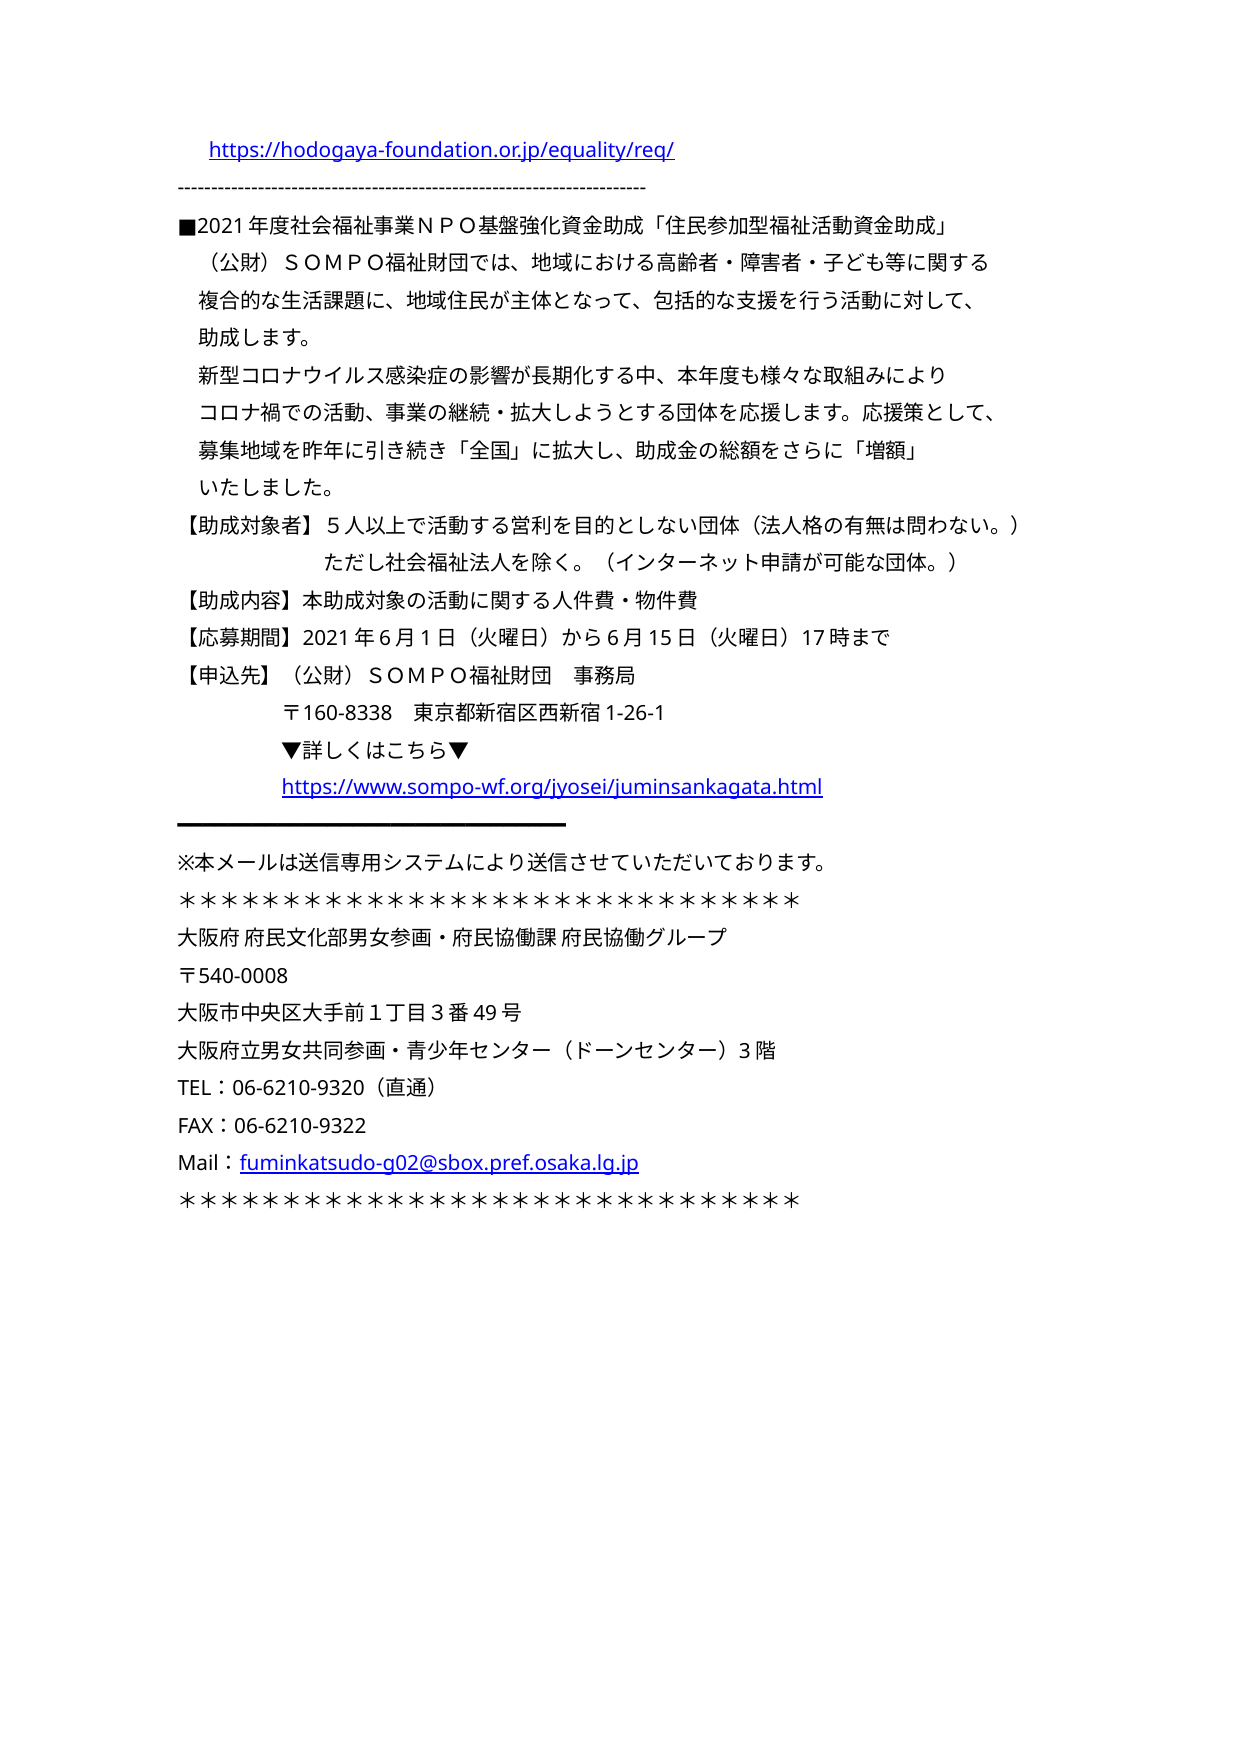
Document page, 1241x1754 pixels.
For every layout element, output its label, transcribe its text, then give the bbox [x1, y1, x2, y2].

text コロナ禍での活動、事業の継続・拡大しようとする団体を応援します。応援策として、 [177, 393, 1063, 430]
text 【申込先】（公財）ＳＯＭＰＯ福祉財団 事務局 [177, 655, 1063, 693]
text 大阪市中央区大手前１丁目３番49号 [177, 993, 1063, 1030]
text いたしました。 [177, 468, 1063, 505]
text ＊＊＊＊＊＊＊＊＊＊＊＊＊＊＊＊＊＊＊＊＊＊＊＊＊＊＊＊＊＊ [177, 1180, 1063, 1218]
text ただし社会福祉法人を除く。（インターネット申請が可能な団体。） [177, 543, 1063, 580]
text 【助成対象者】５人以上で活動する営利を目的としない団体（法人格の有無は問わない。） [177, 505, 1063, 543]
text 複合的な生活課題に、地域住民が主体となって、包括的な支援を行う活動に対して、 [177, 280, 1063, 318]
text Mail：fuminkatsudo-g02@sbox.pref.osaka.lg.jp [177, 1143, 1063, 1180]
text 大阪府 府民文化部男女参画・府民協働課 府民協働グループ [177, 918, 1063, 955]
text 助成します。 [177, 318, 1063, 355]
text https://hodogaya-foundation.or.jp/equality/req/ [177, 130, 1063, 168]
text ▼詳しくはこちら▼ [177, 730, 1063, 768]
text ---------------------------------------------------------------------- [177, 168, 1063, 205]
text https://www.sompo-wf.org/jyosei/juminsankagata.html [177, 768, 1063, 805]
text 新型コロナウイルス感染症の影響が長期化する中、本年度も様々な取組みにより [177, 355, 1063, 393]
text 〒160-8338 東京都新宿区西新宿1-26-1 [177, 693, 1063, 730]
text ※本メールは送信専用システムにより送信させていただいております。 [177, 843, 1063, 880]
text 〒540-0008 [177, 955, 1063, 993]
text ■2021年度社会福祉事業ＮＰＯ基盤強化資金助成「住民参加型福祉活動資金助成」 [177, 205, 1063, 243]
text ＊＊＊＊＊＊＊＊＊＊＊＊＊＊＊＊＊＊＊＊＊＊＊＊＊＊＊＊＊＊ [177, 880, 1063, 918]
text ━━━━━━━━━━━━━━━━━━━━━━━━━━━━━━━ [177, 805, 1063, 843]
text （公財）ＳＯＭＰＯ福祉財団では、地域における高齢者・障害者・子ども等に関する [177, 243, 1063, 280]
text 【助成内容】本助成対象の活動に関する人件費・物件費 [177, 580, 1063, 618]
text TEL：06-6210-9320（直通） [177, 1068, 1063, 1105]
text 大阪府立男女共同参画・青少年センター（ドーンセンター）3階 [177, 1030, 1063, 1068]
text FAX：06-6210-9322 [177, 1105, 1063, 1143]
text 【応募期間】2021年6月1日（火曜日）から6月15日（火曜日）17時まで [177, 618, 1063, 655]
text 募集地域を昨年に引き続き「全国」に拡大し、助成金の総額をさらに「増額」 [177, 430, 1063, 468]
